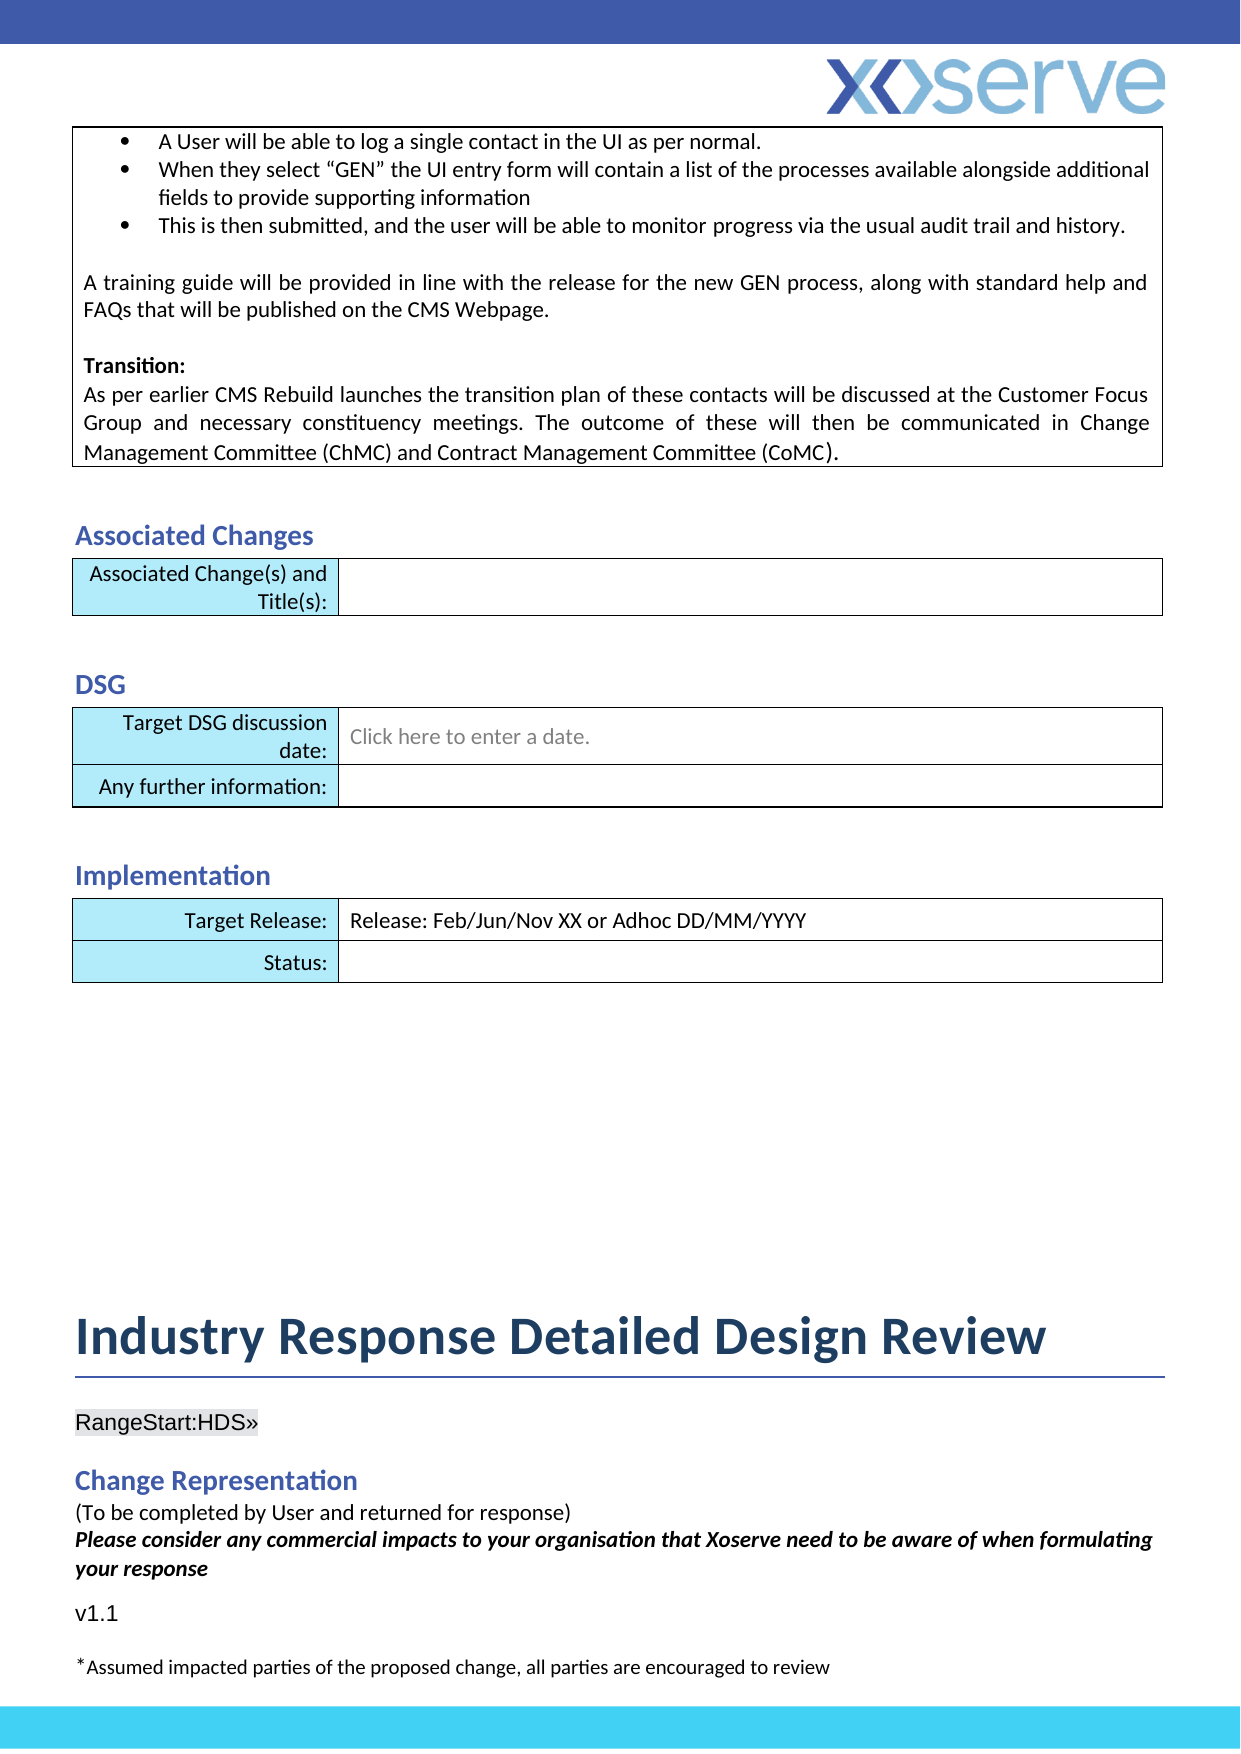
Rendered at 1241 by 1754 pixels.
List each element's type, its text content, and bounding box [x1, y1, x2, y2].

text (To be completed by User and returned for response) [75, 1498, 1165, 1526]
table_cell Any further information: [73, 765, 338, 806]
subtitle DSG [75, 666, 1165, 702]
table_cell Status: [73, 941, 338, 982]
table_header Target DSG discussion date: [73, 708, 338, 764]
title Industry Response Detailed Design Review [75, 1301, 1165, 1376]
subtitle Implementation [75, 857, 1165, 893]
subtitle Associated Changes [75, 517, 1165, 553]
table_header Associated Change(s) and Title(s): [73, 559, 338, 615]
table_cell [339, 941, 1162, 982]
table_header Release: Feb/Jun/Nov XX or Adhoc DD/MM/YYYY [339, 899, 1162, 940]
table_header [339, 559, 1162, 615]
text RangeStart:HDS» Change Representation [75, 1409, 1165, 1498]
table_header Target Release: [73, 899, 338, 940]
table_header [73, 128, 1162, 466]
picture [826, 59, 1166, 114]
table_cell [339, 765, 1162, 806]
text Please consider any commercial impacts to your organisation that Xoserve need to be aware of when formulating your response [75, 1526, 1165, 1582]
